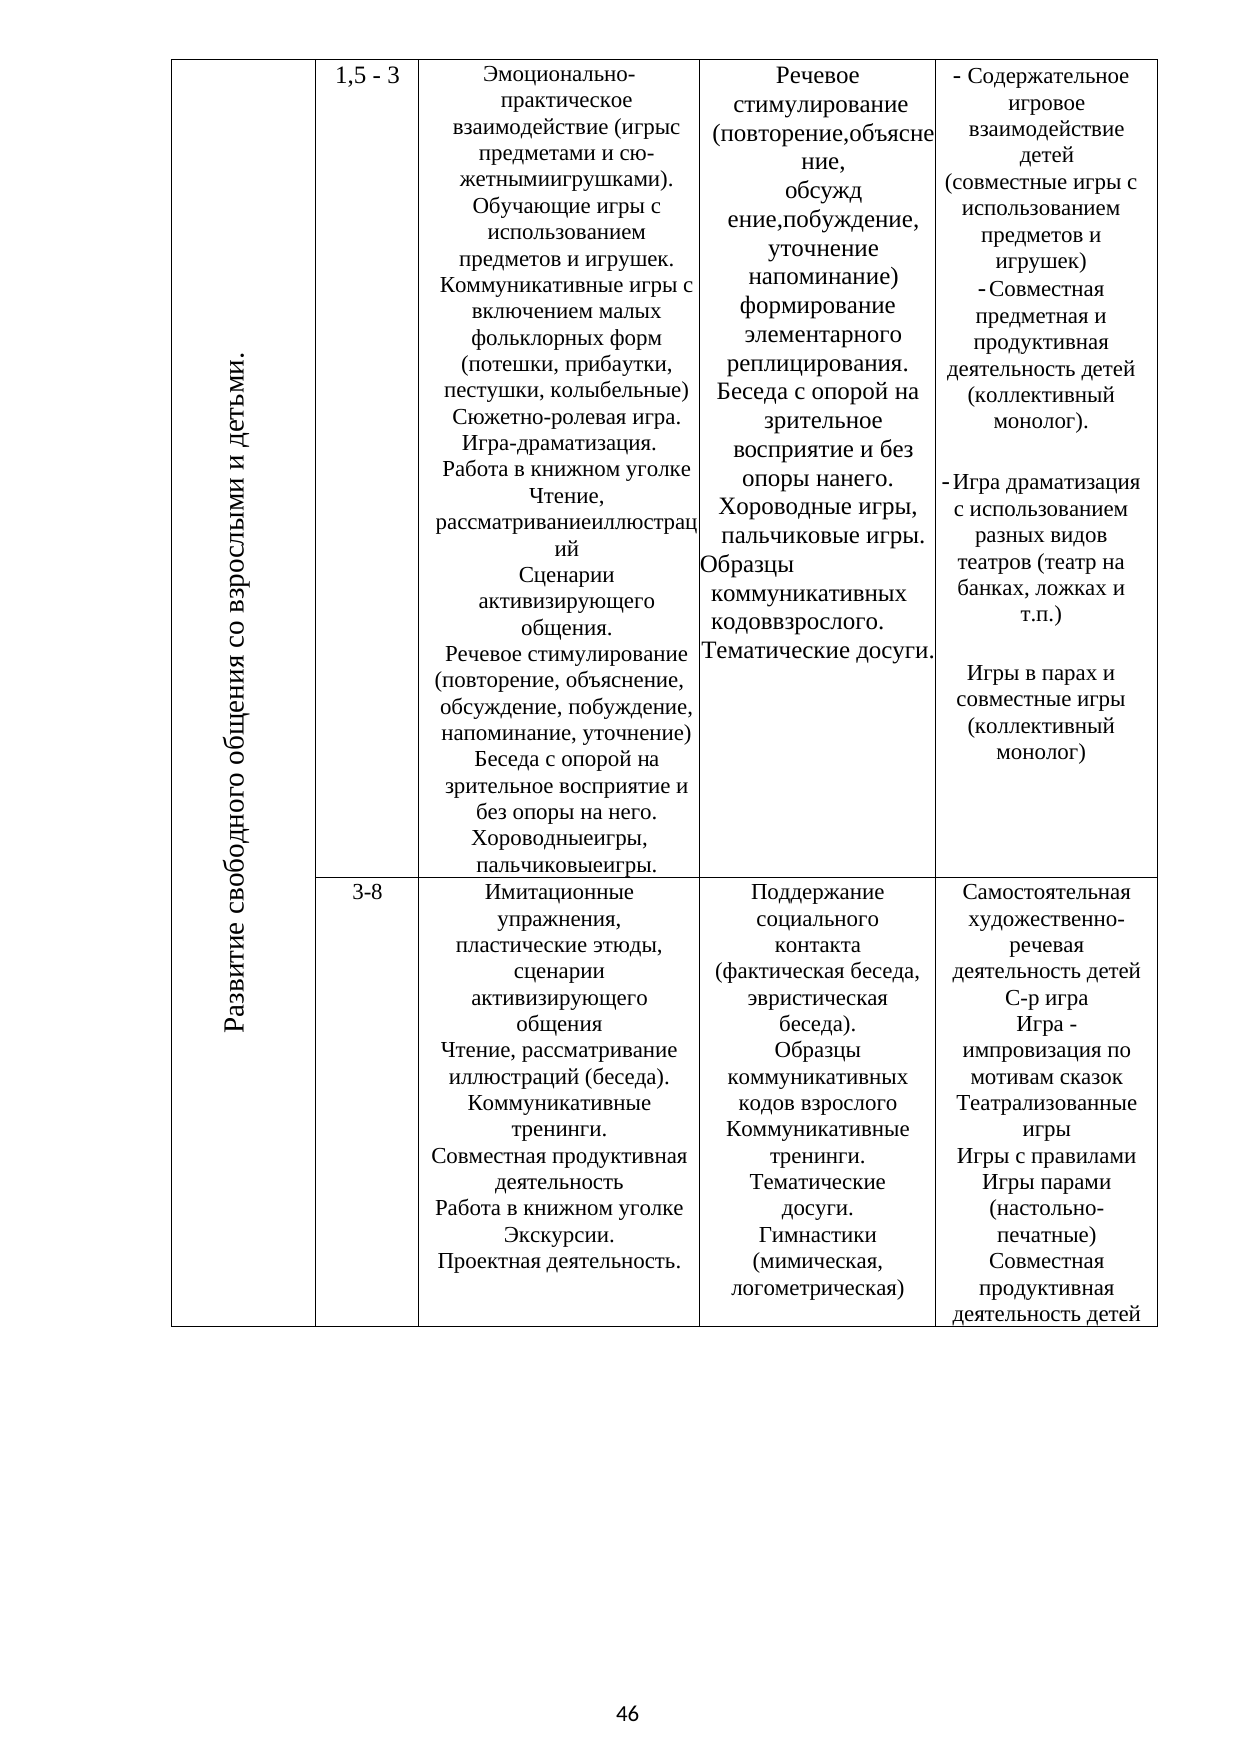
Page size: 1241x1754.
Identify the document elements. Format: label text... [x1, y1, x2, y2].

table_cell Поддержание социального контакта (фактическая беседа, эвристическая беседа). Образцы коммуникативных кодов взрослого Коммуникативные тренинги. Тематические досуги. Гимнастики (мимическая, логометрическая) [700, 878, 935, 1326]
table_cell Самостоятельная художественно-речевая деятельность детей С-р игра Игра - импровизация по мотивам сказок Театрализованные игры Игры с правилами Игры парами (настольно-печатные) Совместная продуктивная деятельность детей [936, 878, 1157, 1326]
table_cell Имитационные упражнения, пластические этюды, сценарии активизирующего общения Чтение, рассматривание иллюстраций (беседа). Коммуникативные тренинги. Совместная продуктивная деятельность Работа в книжном уголке Экскурсии. Проектная деятельность. [419, 878, 699, 1326]
table_cell Речевое стимулирование (повторение,объяснение, обсуждение,побуждение, уточнение напоминание) формирование элементарного реплицирования. Беседа с опорой на зрительное восприятие и без опоры нанего. Хороводные игры, пальчиковые игры. Образцы коммуникативных кодоввзрослого. Тематические досуги. [700, 60, 935, 877]
table_cell 1,5 - 3 [316, 60, 418, 877]
table_cell Эмоционально- практическое взаимодействие (игрыс предметами и сю- жетнымиигрушками). Обучающие игры с использованием предметов и игрушек. Коммуникативные игры с включением малых фольклорных форм (потешки, прибаутки, пестушки, колыбельные) Сюжетно-ролевая игра. Игра-драматизация. Работа в книжном уголке Чтение, рассматриваниеиллюстраций Сценарии активизирующего общения. Речевое стимулирование (повторение, объяснение, обсуждение, побуждение, напоминание, уточнение) Беседа с опорой на зрительное восприятие и без опоры на него. Хороводныеигры, пальчиковыеигры. [419, 60, 699, 877]
table_cell 3-8 [316, 878, 418, 1326]
table_cell - Содержательное игровое взаимодействие детей (совместные игры с использованием предметов и игрушек) Совместная предметная и продуктивная деятельность детей (коллективный монолог). Игра драматизация с использованием разных видов театров (театр на банках, ложках и т.п.) Игры в парах и совместные игры (коллективный монолог) [936, 60, 1157, 877]
table_cell Развитие свободного общения со взрослыми и детьми. [172, 60, 315, 1326]
